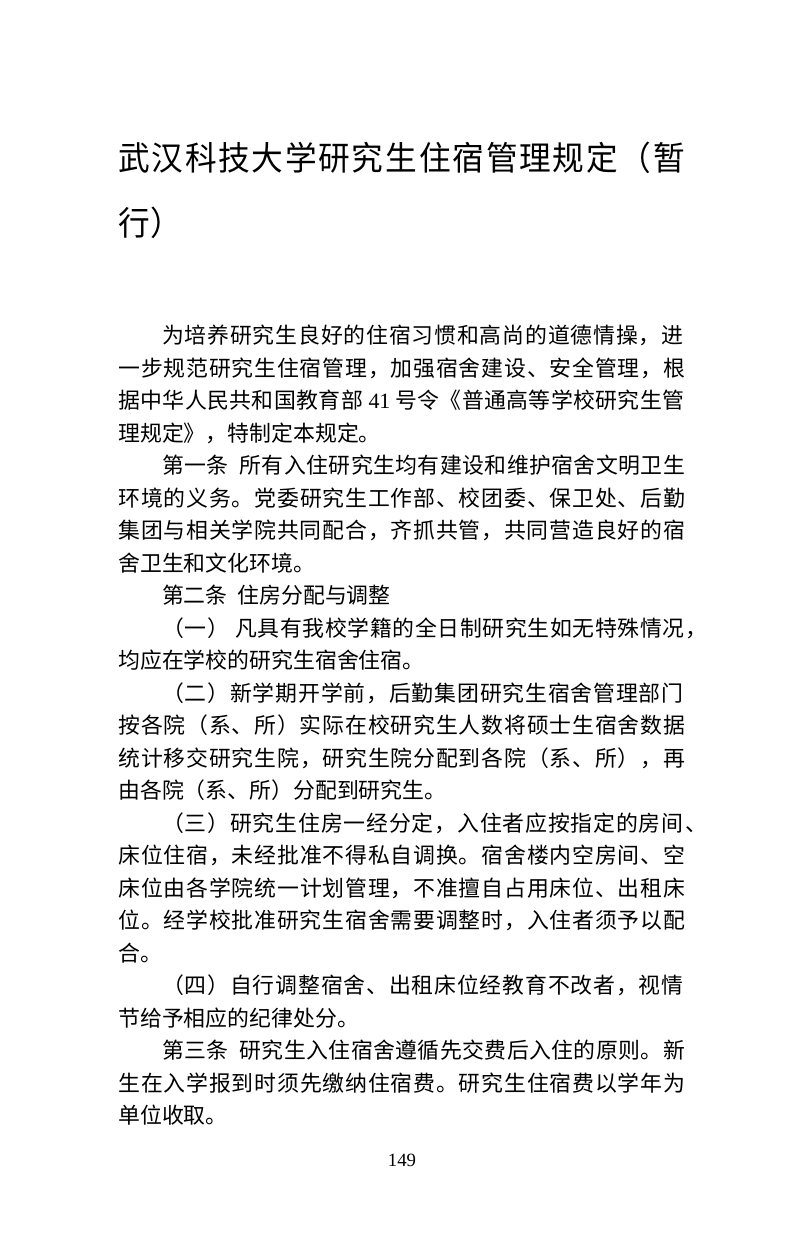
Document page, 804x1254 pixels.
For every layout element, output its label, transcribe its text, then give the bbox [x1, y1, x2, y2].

text 武汉科技大学研究生住宿管理规定（暂行） [118, 123, 685, 253]
text （二）新学期开学前，后勤集团研究生宿舍管理部门按各院（系、所）实际在校研究生人数将硕士生宿舍数据统计移交研究生院，研究生院分配到各院（系、所），再由各院（系、所）分配到研究生。 [118, 675, 685, 805]
text （一） 凡具有我校学籍的全日制研究生如无特殊情况，均应在学校的研究生宿舍住宿。 [118, 610, 685, 675]
text （四）自行调整宿舍、出租床位经教育不改者，视情节给予相应的纪律处分。 [118, 968, 685, 1033]
text 第三条 研究生入住宿舍遵循先交费后入住的原则。新生在入学报到时须先缴纳住宿费。研究生住宿费以学年为单位收取。 [118, 1033, 685, 1130]
text 第一条 所有入住研究生均有建设和维护宿舍文明卫生环境的义务。党委研究生工作部、校团委、保卫处、后勤集团与相关学院共同配合，齐抓共管，共同营造良好的宿舍卫生和文化环境。 [118, 448, 685, 578]
text 为培养研究生良好的住宿习惯和高尚的道德情操，进一步规范研究生住宿管理，加强宿舍建设、安全管理，根据中华人民共和国教育部41号令《普通高等学校研究生管理规定》，特制定本规定。 [118, 318, 685, 448]
text （三）研究生住房一经分定，入住者应按指定的房间、床位住宿，未经批准不得私自调换。宿舍楼内空房间、空床位由各学院统一计划管理，不准擅自占用床位、出租床位。经学校批准研究生宿舍需要调整时，入住者须予以配合。 [118, 805, 685, 968]
text 第二条 住房分配与调整 [118, 578, 685, 610]
